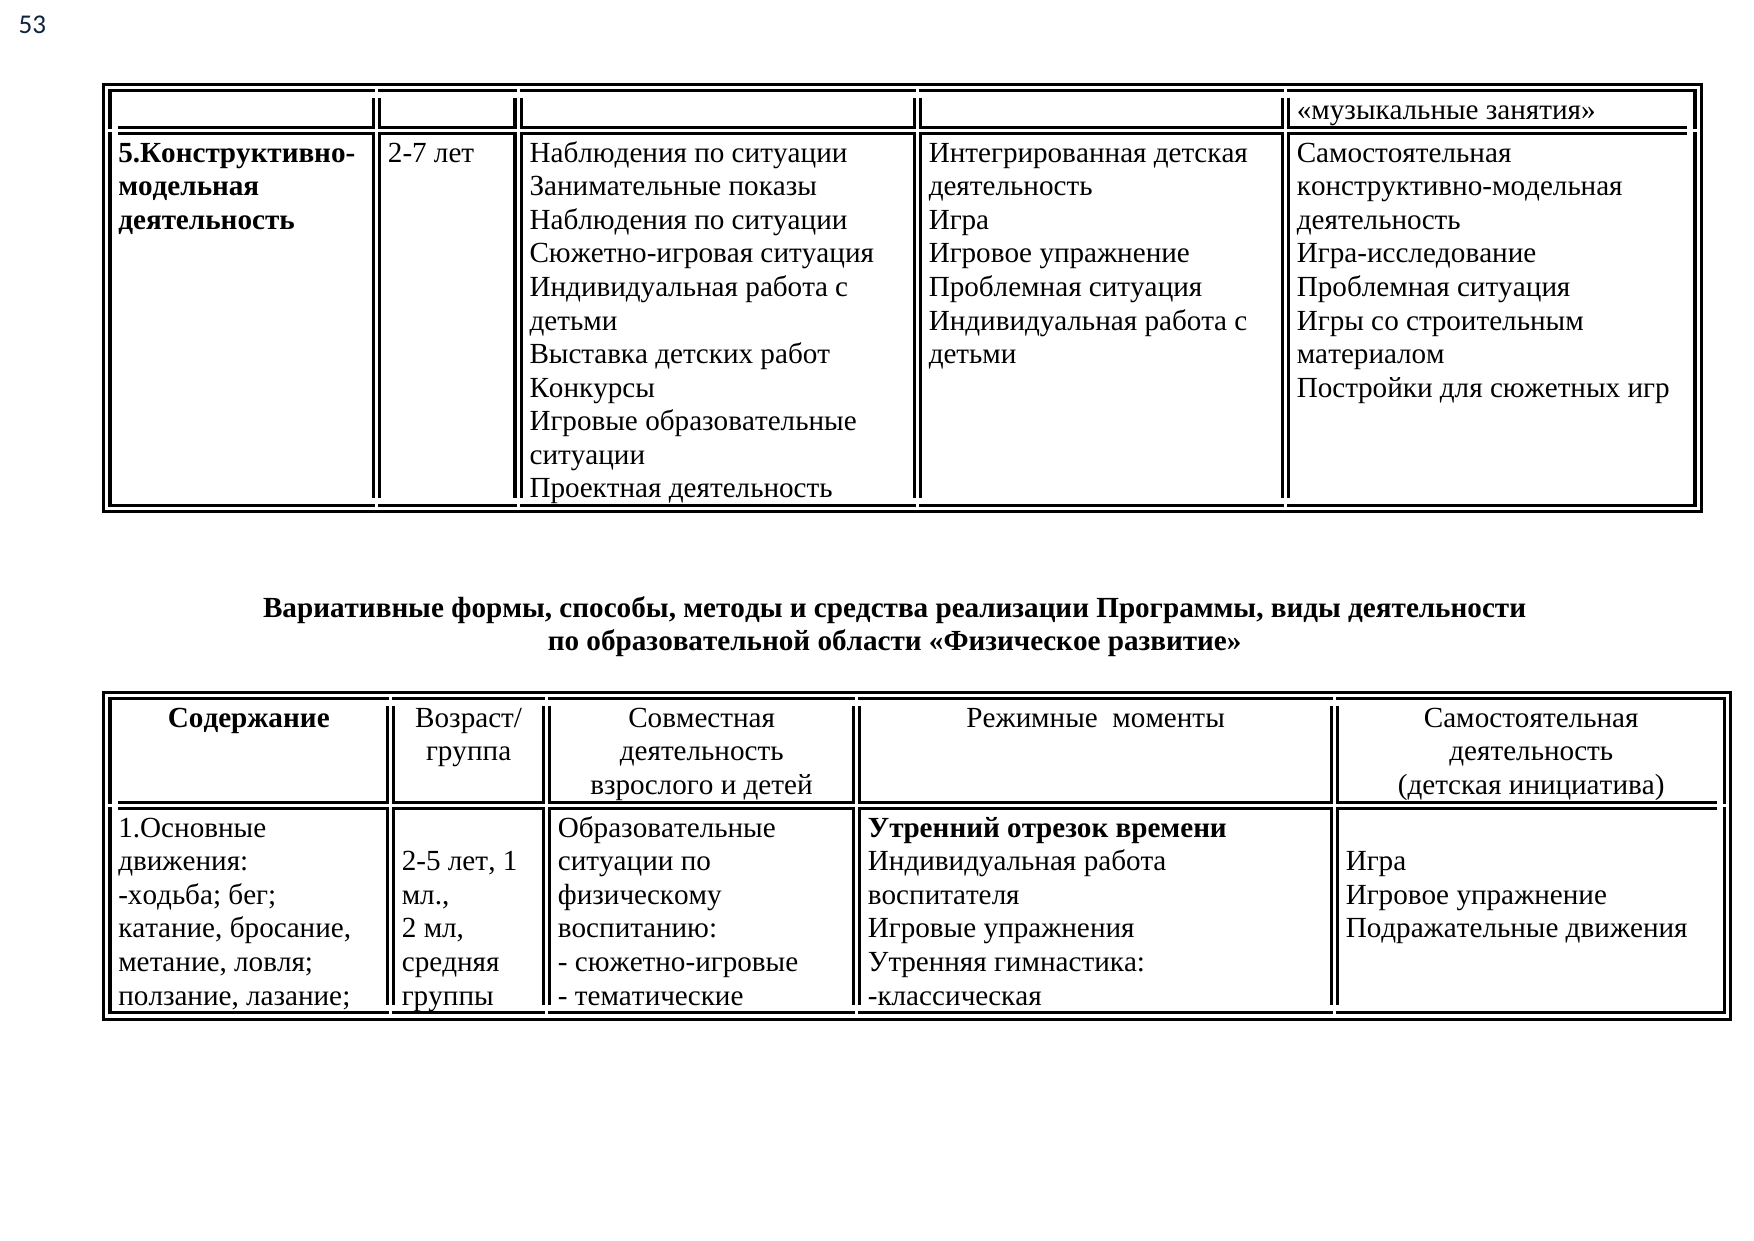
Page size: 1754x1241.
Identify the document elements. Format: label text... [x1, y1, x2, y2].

text Вариативные формы, способы, методы и средства реализации Программы, виды деятельности [118, 590, 1671, 623]
table_cell 2-7 лет [376, 126, 518, 504]
table_cell Интегрированная детская деятельность Игра Игровое упражнение Проблемная ситуация Индивидуальная работа с детьми [917, 126, 1285, 504]
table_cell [1334, 801, 1728, 1011]
table_header Совместная деятельность взрослого и детей [546, 694, 856, 801]
table_cell Самостоятельная конструктивно-модельная деятельность Игра-исследование Проблемная ситуация Игры со строительным материалом Постройки для сюжетных игр [1285, 126, 1698, 504]
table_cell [856, 801, 1334, 1011]
text по образовательной области «Физическое развитие» [118, 623, 1671, 657]
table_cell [917, 86, 1285, 126]
table_cell 5.Конструктивно-модельная деятельность [107, 126, 376, 504]
table_header Самостоятельная деятельность (детская инициатива) [1334, 694, 1728, 801]
table_header Режимные моменты [856, 694, 1334, 801]
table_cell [546, 801, 856, 1011]
table_header Возраст/ группа [390, 694, 546, 801]
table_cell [518, 86, 917, 126]
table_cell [376, 86, 518, 126]
table_header Содержание [107, 694, 390, 801]
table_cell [1285, 86, 1698, 126]
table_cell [107, 801, 390, 1011]
table_cell Наблюдения по ситуации Занимательные показы Наблюдения по ситуации Сюжетно-игровая ситуация Индивидуальная работа с детьми Выставка детских работ Конкурсы Игровые образовательные ситуации Проектная деятельность [518, 126, 917, 504]
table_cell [390, 801, 546, 1011]
